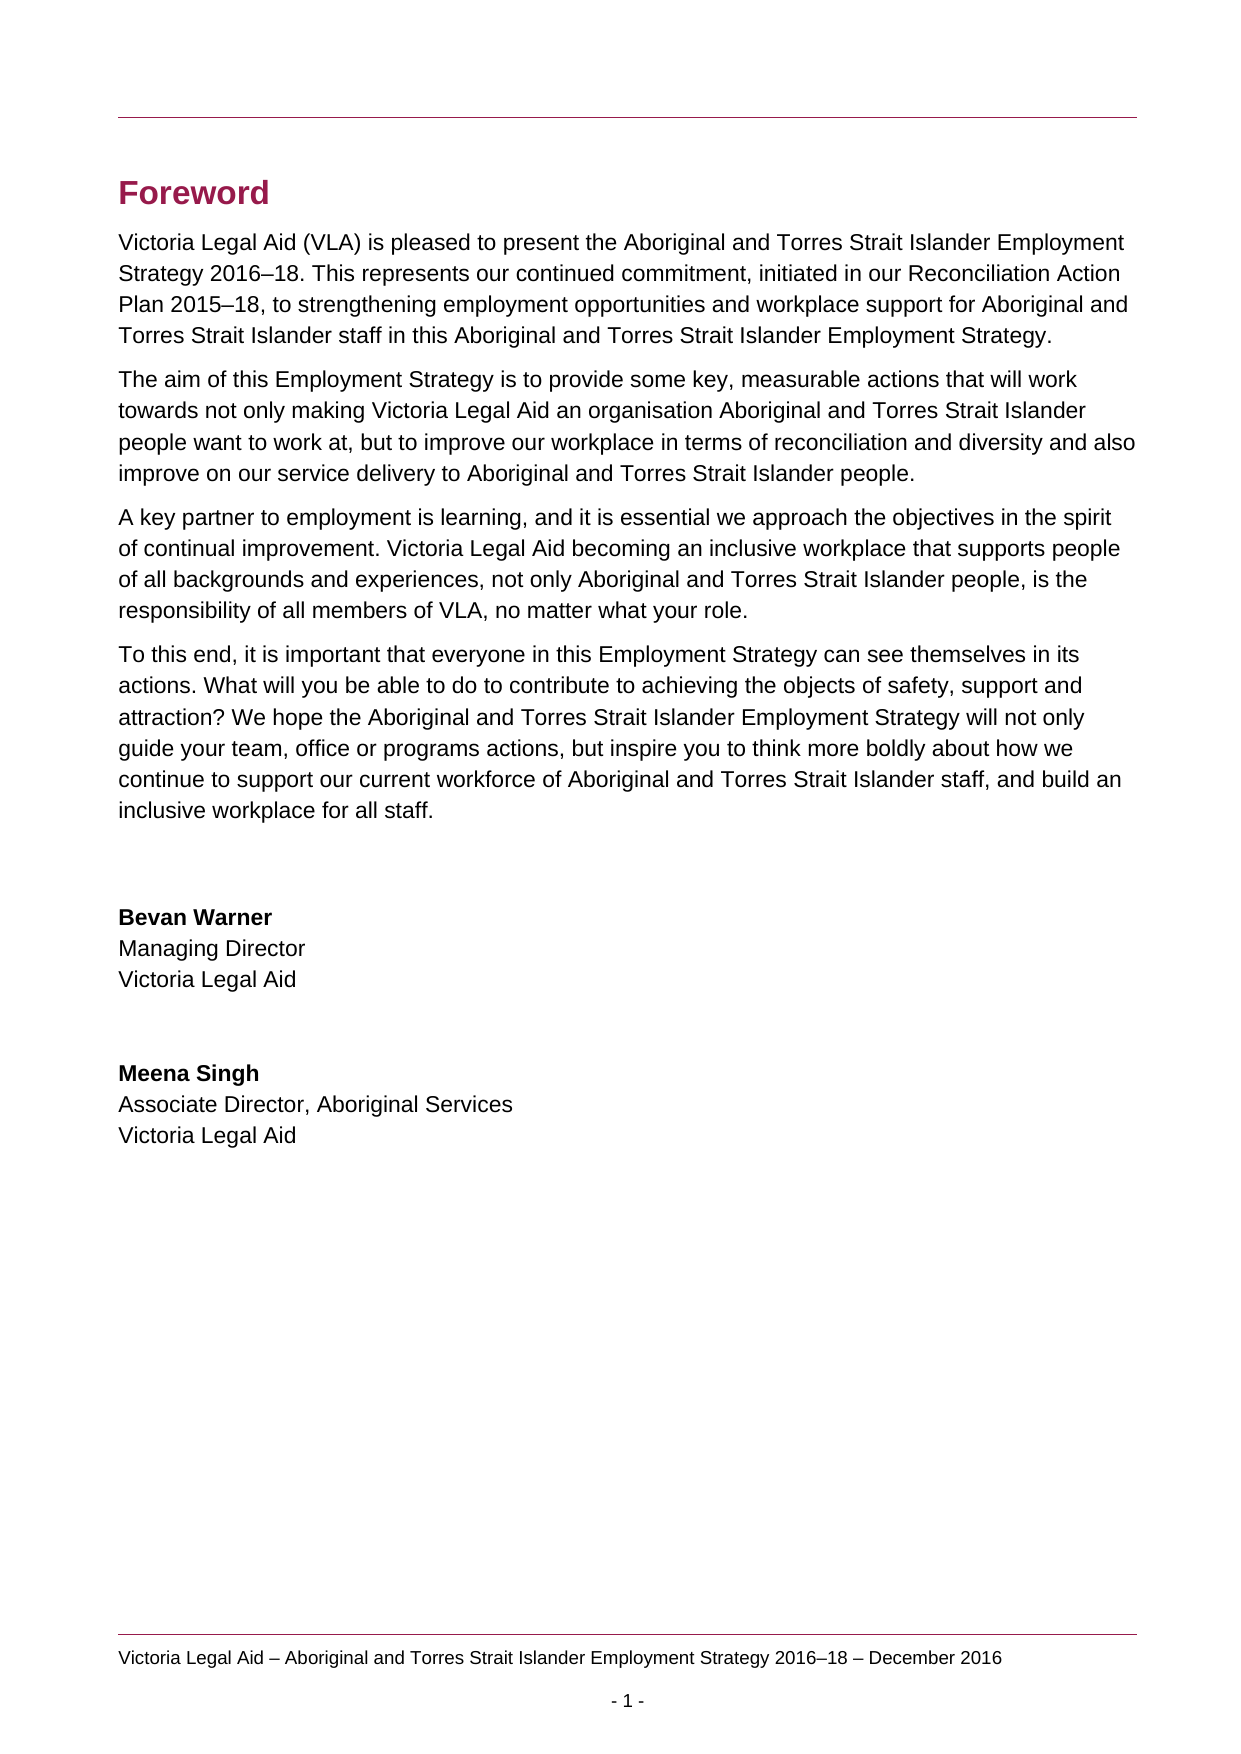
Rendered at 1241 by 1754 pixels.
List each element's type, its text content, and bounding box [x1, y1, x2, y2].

text To this end, it is important that everyone in this Employment Strategy can see themselves in its actions. What will you be able to do to contribute to achieving the objects of safety, support and attraction? We hope the Aboriginal and Torres Strait Islander Employment Strategy will not only guide your team, office or programs actions, but inspire you to think more boldly about how we continue to support our current workforce of Aboriginal and Torres Strait Islander staff, and build an inclusive workplace for all staff. [118, 636, 1137, 824]
text A key partner to employment is learning, and it is essential we approach the objectives in the spirit of continual improvement. Victoria Legal Aid becoming an inclusive workplace that supports people of all backgrounds and experiences, not only Aboriginal and Torres Strait Islander people, is the responsibility of all members of VLA, no matter what your role. [118, 499, 1137, 624]
text Meena Singh Associate Director, Aboriginal Services Victoria Legal Aid [118, 1055, 1137, 1149]
text The aim of this Employment Strategy is to provide some key, measurable actions that will work towards not only making Victoria Legal Aid an organisation Aboriginal and Torres Strait Islander people want to work at, but to improve our workplace in terms of reconciliation and diversity and also improve on our service delivery to Aboriginal and Torres Strait Islander people. [118, 361, 1137, 486]
subtitle Foreword [118, 173, 1137, 211]
text Victoria Legal Aid (VLA) is pleased to present the Aboriginal and Torres Strait Islander Employment Strategy 2016–18. This represents our continued commitment, initiated in our Reconciliation Action Plan 2015–18, to strengthening employment opportunities and workplace support for Aboriginal and Torres Strait Islander staff in this Aboriginal and Torres Strait Islander Employment Strategy. [118, 224, 1137, 349]
text Bevan Warner Managing Director Victoria Legal Aid [118, 899, 1137, 992]
